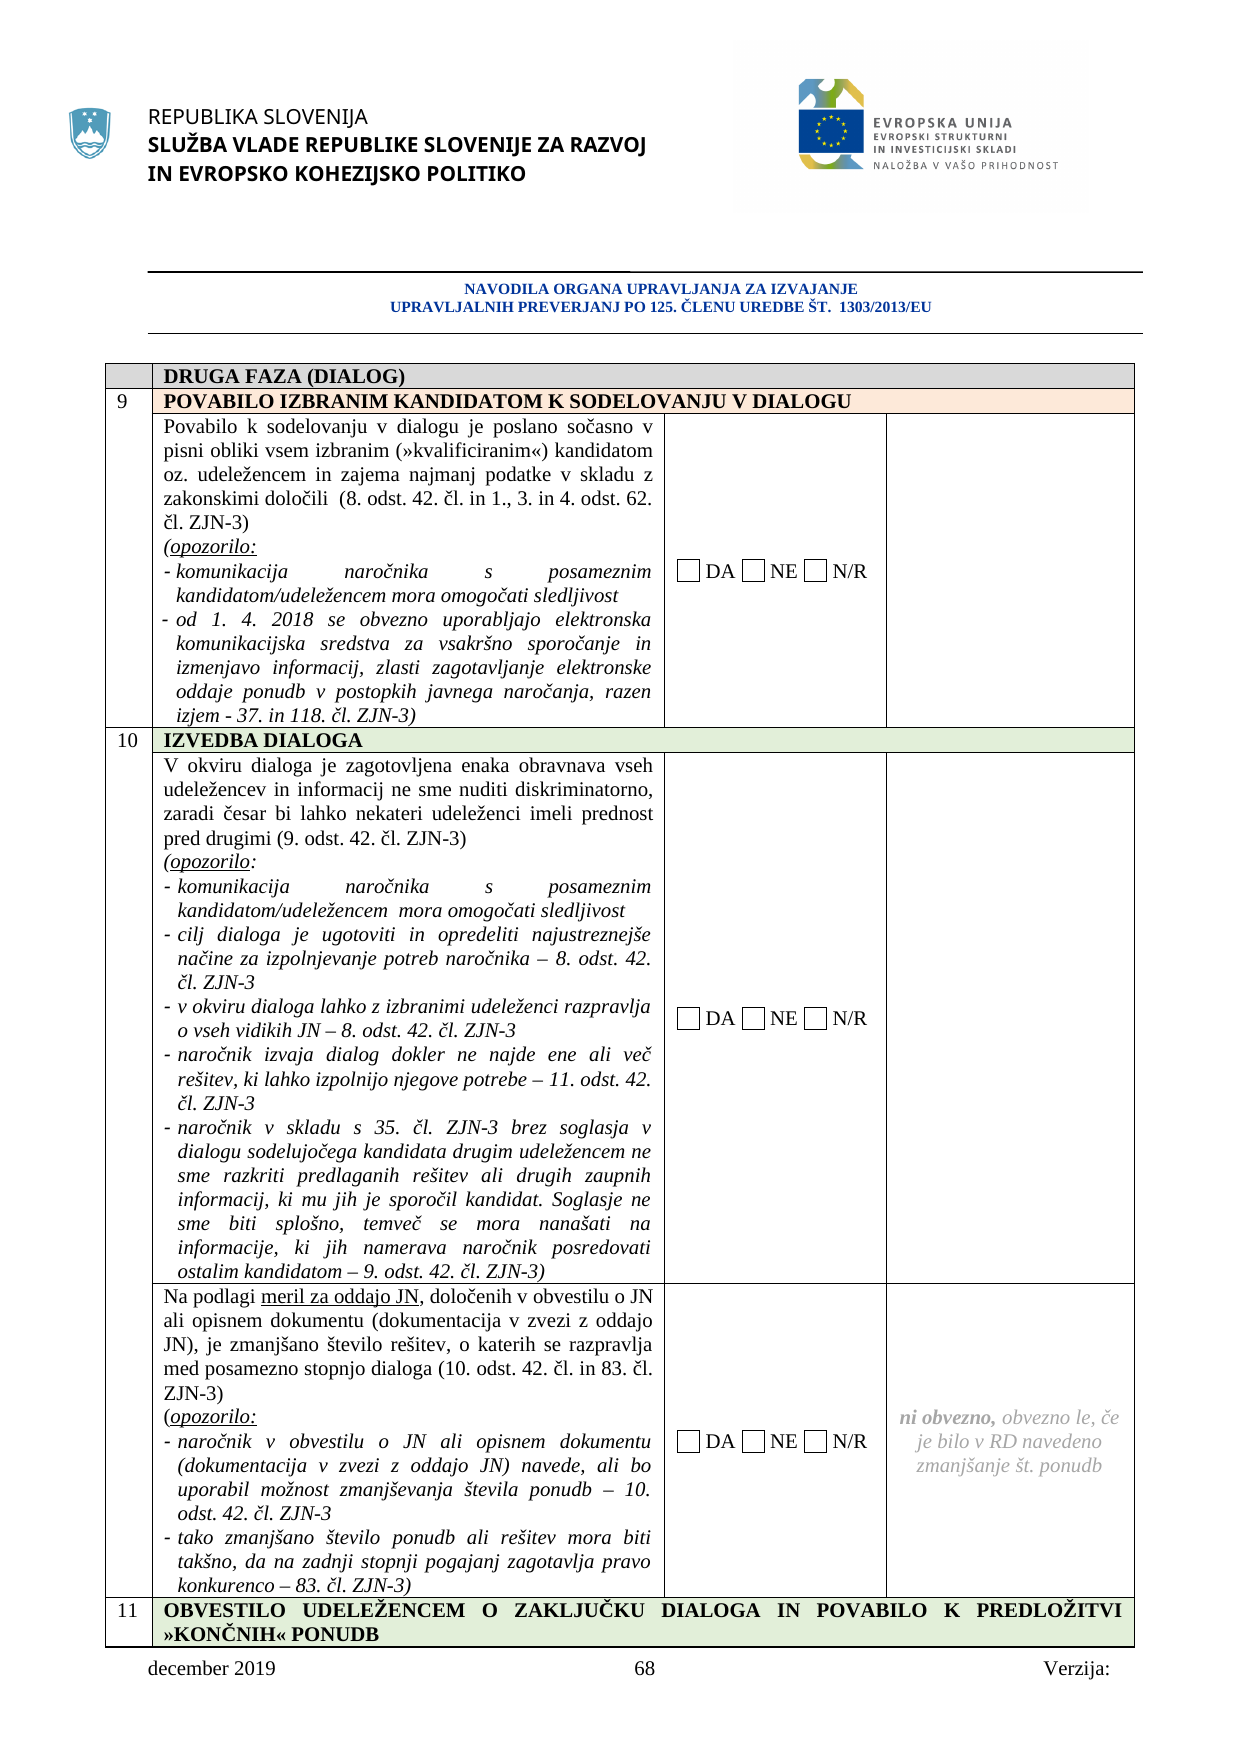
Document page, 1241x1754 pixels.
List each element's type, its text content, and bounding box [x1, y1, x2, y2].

table_cell DA NE N/R [665, 1284, 886, 1597]
table_cell Na podlagi meril za oddajo JN, določenih v obvestilu o JN ali opisnem dokumentu (dokumentacija v zvezi z oddajo JN), je zmanjšano število rešitev, o katerih se razpravlja med posamezno stopnjo dialoga (10. odst. 42. čl. in 83. čl. ZJN-3) (opozorilo: naročnik v obvestilu o JN ali opisnem dokumentu (dokumentacija v zvezi z oddajo JN) navede, ali bo uporabil možnost zmanjševanja števila ponudb – 10. odst. 42. čl. ZJN-3 tako zmanjšano število ponudb ali rešitev mora biti takšno, da na zadnji stopnji pogajanj zagotavlja pravo konkurenco – 83. čl. ZJN-3) [153, 1284, 664, 1597]
table_cell IZVEDBA DIALOGA [153, 728, 1134, 752]
picture [732, 40, 1089, 213]
table_cell OBVESTILO UDELEŽENCEM O ZAKLJUČKU DIALOGA IN POVABILO K PREDLOŽITVI »KONČNIH« PONUDB [153, 1598, 1134, 1646]
table_cell [887, 414, 1134, 727]
picture [63, 102, 114, 159]
table_cell DRUGA FAZA (DIALOG) [153, 364, 1134, 388]
table_cell V okviru dialoga je zagotovljena enaka obravnava vseh udeležencev in informacij ne sme nuditi diskriminatorno, zaradi česar bi lahko nekateri udeleženci imeli prednost pred drugimi (9. odst. 42. čl. ZJN-3) (opozorilo: komunikacija naročnika s posameznim kandidatom/udeležencem mora omogočati sledljivost cilj dialoga je ugotoviti in opredeliti najustreznejše načine za izpolnjevanje potreb naročnika – 8. odst. 42. čl. ZJN-3 v okviru dialoga lahko z izbranimi udeleženci razpravlja o vseh vidikih JN – 8. odst. 42. čl. ZJN-3 naročnik izvaja dialog dokler ne najde ene ali več rešitev, ki lahko izpolnijo njegove potrebe – 11. odst. 42. čl. ZJN-3 naročnik v skladu s 35. čl. ZJN-3 brez soglasja v dialogu sodelujočega kandidata drugim udeležencem ne sme razkriti predlaganih rešitev ali drugih zaupnih informacij, ki mu jih je sporočil kandidat. Soglasje ne sme biti splošno, temveč se mora nanašati na informacije, ki jih namerava naročnik posredovati ostalim kandidatom – 9. odst. 42. čl. ZJN-3) [153, 753, 664, 1283]
table_cell DA NE N/R [665, 414, 886, 727]
table_cell POVABILO IZBRANIM KANDIDATOM K SODELOVANJU V DIALOGU [153, 389, 1134, 413]
table_cell DA NE N/R [665, 753, 886, 1283]
table_cell [106, 364, 152, 388]
table_cell 11 [106, 1598, 152, 1646]
table_cell ni obvezno, obvezno le, če je bilo v RD navedeno zmanjšanje št. ponudb [887, 1284, 1134, 1597]
table_cell Povabilo k sodelovanju v dialogu je poslano sočasno v pisni obliki vsem izbranim (»kvalificiranim«) kandidatom oz. udeležencem in zajema najmanj podatke v skladu z zakonskimi določili (8. odst. 42. čl. in 1., 3. in 4. odst. 62. čl. ZJN-3) (opozorilo: komunikacija naročnika s posameznim kandidatom/udeležencem mora omogočati sledljivost od 1. 4. 2018 se obvezno uporabljajo elektronska komunikacijska sredstva za vsakršno sporočanje in izmenjavo informacij, zlasti zagotavljanje elektronske oddaje ponudb v postopkih javnega naročanja, razen izjem - 37. in 118. čl. ZJN-3) [153, 414, 664, 727]
table_cell [887, 753, 1134, 1283]
table_cell 9 [106, 389, 152, 727]
table_cell 10 [106, 728, 152, 1597]
